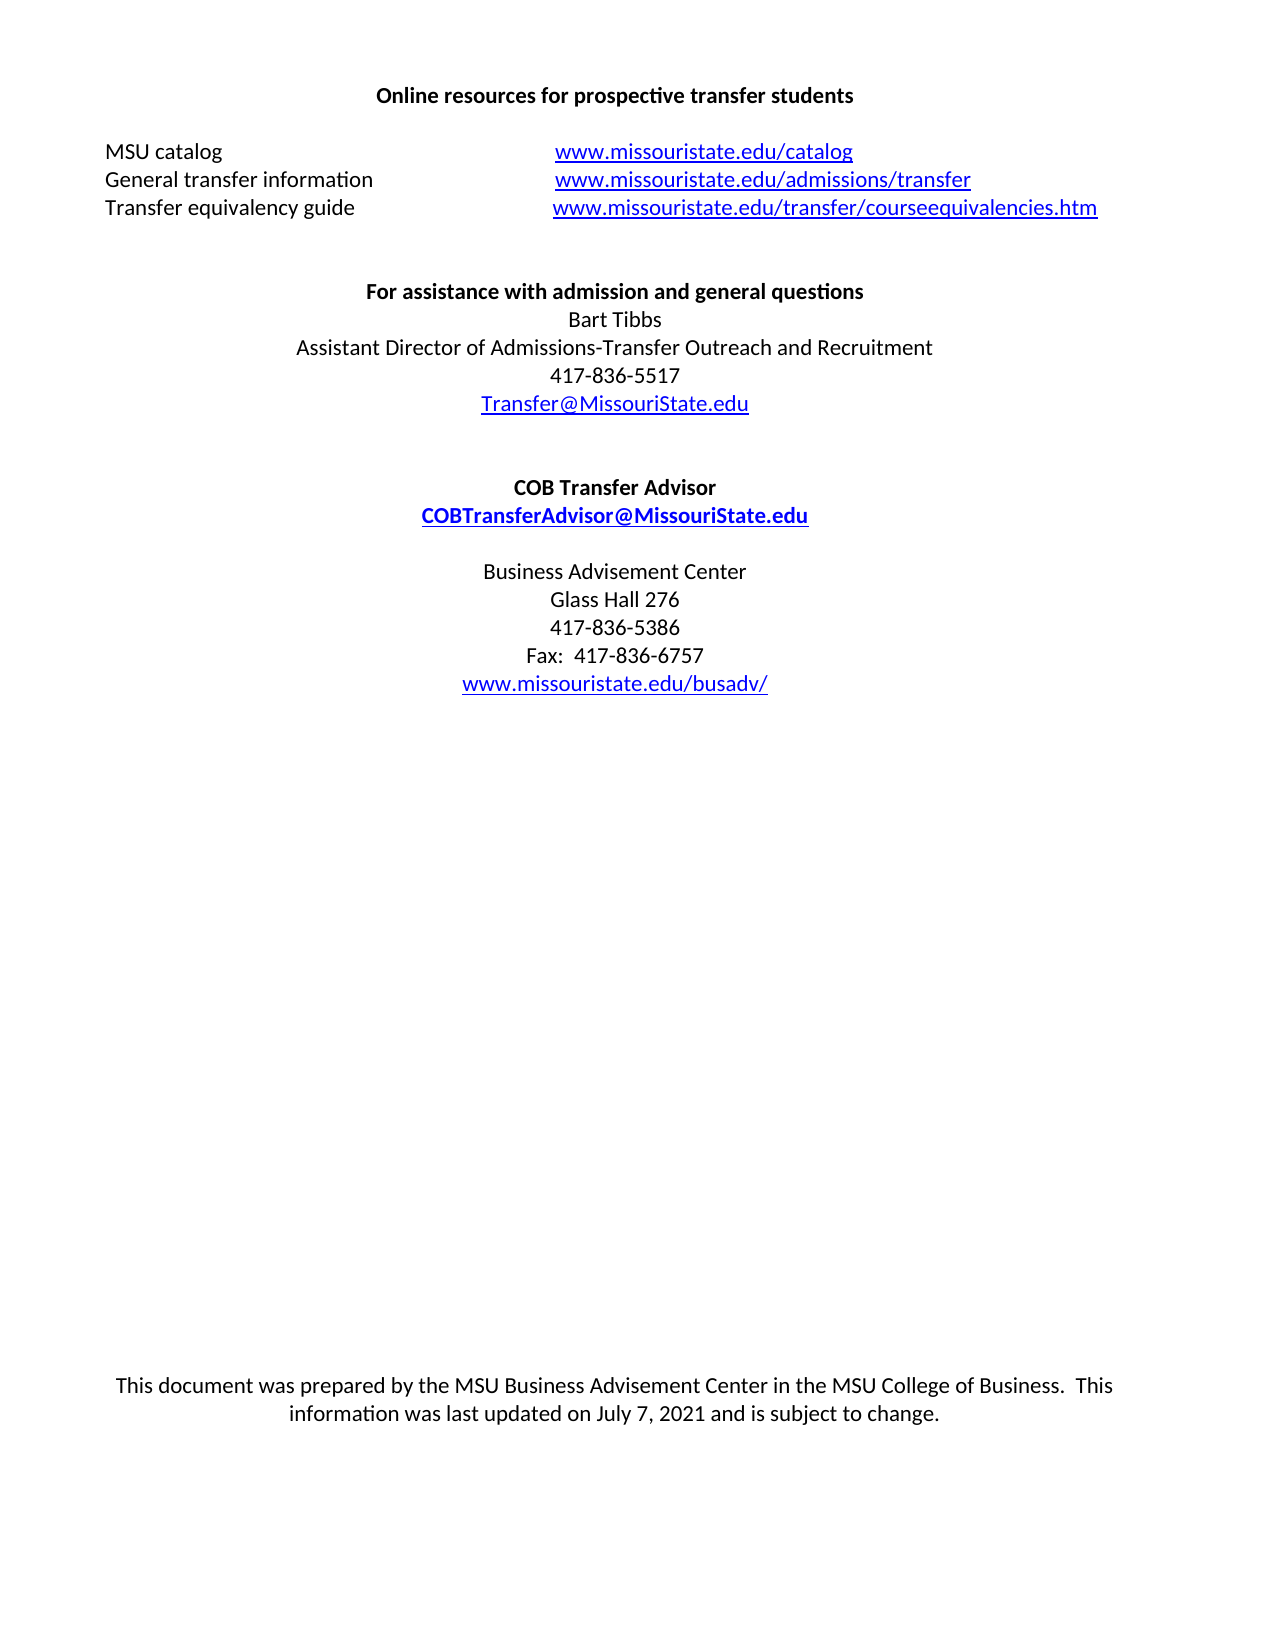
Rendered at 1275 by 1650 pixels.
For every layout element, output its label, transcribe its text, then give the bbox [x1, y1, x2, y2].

text 417-836-5386 [105, 613, 1125, 642]
text General transfer information www.missouristate.edu/admissions/transfer [105, 165, 1125, 193]
text Transfer equivalency guide www.missouristate.edu/transfer/courseequivalencies.htm [105, 193, 1125, 221]
text Online resources for prospective transfer students [105, 81, 1125, 109]
text Glass Hall 276 [105, 586, 1125, 613]
text COBTransferAdvisor@MissouriState.edu [105, 501, 1125, 529]
text Assistant Director of Admissions-Transfer Outreach and Recruitment [105, 333, 1125, 361]
text Business Advisement Center [105, 557, 1125, 586]
text COB Transfer Advisor [105, 473, 1125, 501]
text MSU catalog www.missouristate.edu/catalog [105, 137, 1125, 165]
text Bart Tibbs [105, 305, 1125, 333]
text 417-836-5517 [105, 361, 1125, 389]
text Fax: 417-836-6757 [105, 642, 1125, 669]
text This document was prepared by the MSU Business Advisement Center in the MSU College of Business. This information was last updated on July 7, 2021 and is subject to change. [105, 1372, 1125, 1428]
text www.missouristate.edu/busadv/ [105, 669, 1125, 698]
text For assistance with admission and general questions [105, 277, 1125, 305]
text Transfer@MissouriState.edu [105, 389, 1125, 417]
